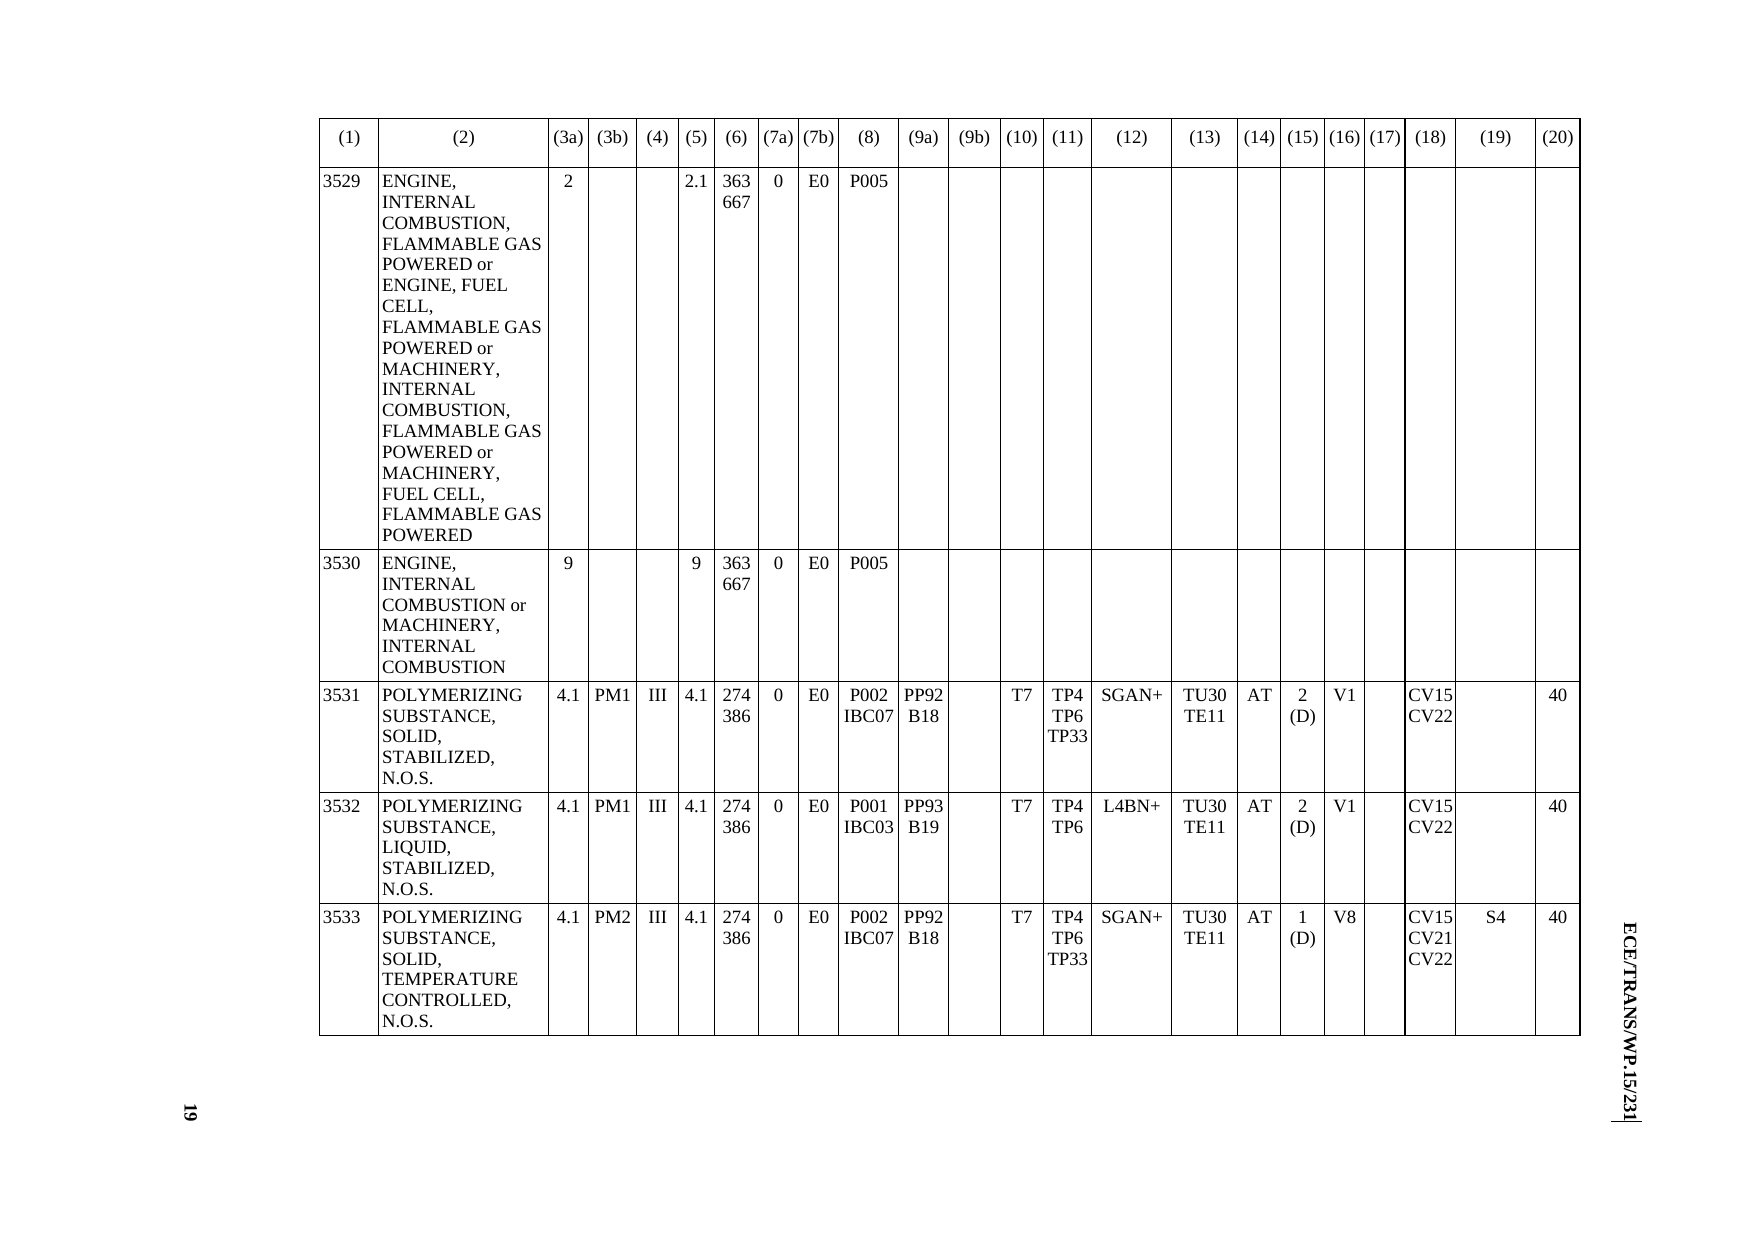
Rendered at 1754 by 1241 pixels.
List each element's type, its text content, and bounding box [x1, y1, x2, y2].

table_cell 3529 [320, 168, 378, 549]
table_cell V1 [1325, 682, 1364, 792]
table_cell V1 [1325, 793, 1364, 903]
table_cell 274 386 [715, 682, 758, 792]
table_header (10) [1001, 119, 1043, 167]
table_cell TU30 TE11 [1172, 793, 1237, 903]
table_header (8) [839, 119, 898, 167]
table_cell [1092, 550, 1171, 681]
table_cell [589, 550, 636, 681]
table_cell [899, 550, 948, 681]
table_cell E0 [799, 550, 838, 681]
table_cell [1281, 168, 1324, 549]
table_cell CV15 CV22 [1406, 682, 1455, 792]
table_cell [1456, 793, 1535, 903]
table_cell 363 667 [715, 550, 758, 681]
table_cell P001 IBC03 [839, 793, 898, 903]
table_cell [1172, 550, 1237, 681]
table_cell [589, 168, 636, 549]
table_cell [949, 550, 1000, 681]
table_cell 9 [679, 550, 714, 681]
table_cell [637, 168, 678, 549]
table_cell E0 [799, 904, 838, 1034]
table_cell S4 [1456, 904, 1535, 1034]
table_cell [1365, 682, 1404, 792]
table_cell [1456, 682, 1535, 792]
table_header (7b) [799, 119, 838, 167]
table_cell [1172, 168, 1237, 549]
table_header (15) [1281, 119, 1324, 167]
table_cell P005 [839, 550, 898, 681]
table_cell [1536, 550, 1579, 681]
table_cell [1044, 550, 1091, 681]
table_cell 1 (D) [1281, 904, 1324, 1034]
table_cell [949, 904, 1000, 1034]
table_cell [1365, 550, 1404, 681]
table_header (7a) [759, 119, 798, 167]
table_cell TP4 TP6 TP33 [1044, 904, 1091, 1034]
table_header (3b) [589, 119, 636, 167]
table_cell P002 IBC07 [839, 682, 898, 792]
table_cell 40 [1536, 682, 1579, 792]
table_cell ENGINE, INTERNAL COMBUSTION, FLAMMABLE GAS POWERED or ENGINE, FUEL CELL, FLAMMABLE GAS POWERED or MACHINERY, INTERNAL COMBUSTION, FLAMMABLE GAS POWERED or MACHINERY, FUEL CELL, FLAMMABLE GAS POWERED [379, 168, 548, 549]
table_cell [1536, 168, 1579, 549]
table_cell AT [1238, 682, 1280, 792]
table_cell [637, 550, 678, 681]
table_cell [1044, 168, 1091, 549]
table_cell 4.1 [549, 904, 588, 1034]
table_cell 3530 [320, 550, 378, 681]
table_cell PP92 B18 [899, 904, 948, 1034]
table_cell TU30 TE11 [1172, 904, 1237, 1034]
table_cell 3532 [320, 793, 378, 903]
table_header (16) [1325, 119, 1364, 167]
table_cell [1365, 168, 1404, 549]
table_cell E0 [799, 682, 838, 792]
table_cell CV15 CV22 [1406, 793, 1455, 903]
table_cell PM1 [589, 793, 636, 903]
table_cell POLYMERIZING SUBSTANCE, SOLID, STABILIZED, N.O.S. [379, 682, 548, 792]
table_cell SGAN+ [1092, 904, 1171, 1034]
table_cell P002 IBC07 [839, 904, 898, 1034]
table_header (3a) [549, 119, 588, 167]
table_cell [1325, 168, 1364, 549]
table_cell SGAN+ [1092, 682, 1171, 792]
table_header (1) [320, 119, 378, 167]
table_cell TP4 TP6 TP33 [1044, 682, 1091, 792]
table_cell 4.1 [549, 682, 588, 792]
table_cell [1456, 550, 1535, 681]
table_cell [1406, 550, 1455, 681]
table_cell 274 386 [715, 793, 758, 903]
table_cell 0 [759, 550, 798, 681]
table_header (13) [1172, 119, 1237, 167]
table_cell TU30 TE11 [1172, 682, 1237, 792]
table_cell 2 [549, 168, 588, 549]
table_cell 0 [759, 682, 798, 792]
table_cell [1238, 168, 1280, 549]
table_cell 9 [549, 550, 588, 681]
table_header (2) [379, 119, 548, 167]
table_header (17) [1365, 119, 1404, 167]
table_cell 4.1 [679, 904, 714, 1034]
table_cell T7 [1001, 682, 1043, 792]
table_cell 363 667 [715, 168, 758, 549]
table_cell III [637, 904, 678, 1034]
table_cell 40 [1536, 904, 1579, 1034]
table_cell 4.1 [679, 793, 714, 903]
table_header (5) [679, 119, 714, 167]
table_cell [1456, 168, 1535, 549]
table_cell 4.1 [549, 793, 588, 903]
table_header (6) [715, 119, 758, 167]
table_cell 3533 [320, 904, 378, 1034]
table_cell T7 [1001, 904, 1043, 1034]
table_cell [1001, 550, 1043, 681]
table_header (19) [1456, 119, 1535, 167]
table_cell 0 [759, 904, 798, 1034]
table_cell TP4 TP6 [1044, 793, 1091, 903]
table_cell L4BN+ [1092, 793, 1171, 903]
table_header (18) [1406, 119, 1455, 167]
table_cell [1325, 550, 1364, 681]
table_cell AT [1238, 793, 1280, 903]
table_cell III [637, 793, 678, 903]
table_cell POLYMERIZING SUBSTANCE, LIQUID, STABILIZED, N.O.S. [379, 793, 548, 903]
table_cell PP93 B19 [899, 793, 948, 903]
table_cell 0 [759, 793, 798, 903]
table_cell AT [1238, 904, 1280, 1034]
table_cell [1365, 904, 1404, 1034]
table_cell PM1 [589, 682, 636, 792]
table_cell PM2 [589, 904, 636, 1034]
table_cell [949, 682, 1000, 792]
table_header (12) [1092, 119, 1171, 167]
table_cell POLYMERIZING SUBSTANCE, SOLID, TEMPERATURE CONTROLLED, N.O.S. [379, 904, 548, 1034]
table_cell E0 [799, 168, 838, 549]
table_cell [899, 168, 948, 549]
table_cell [1406, 168, 1455, 549]
table_cell 40 [1536, 793, 1579, 903]
table_header (9a) [899, 119, 948, 167]
table_header (4) [637, 119, 678, 167]
table_cell [949, 793, 1000, 903]
table_header (11) [1044, 119, 1091, 167]
table_cell 0 [759, 168, 798, 549]
table_cell 4.1 [679, 682, 714, 792]
table_cell [1281, 550, 1324, 681]
table_cell [1092, 168, 1171, 549]
table_cell CV15 CV21 CV22 [1406, 904, 1455, 1034]
table_cell P005 [839, 168, 898, 549]
table_cell [949, 168, 1000, 549]
table_cell 274 386 [715, 904, 758, 1034]
table_cell [1001, 168, 1043, 549]
table_header (14) [1238, 119, 1280, 167]
table_cell E0 [799, 793, 838, 903]
table_cell 2 (D) [1281, 793, 1324, 903]
table_cell ENGINE, INTERNAL COMBUSTION or MACHINERY, INTERNAL COMBUSTION [379, 550, 548, 681]
table_cell V8 [1325, 904, 1364, 1034]
table_cell 3531 [320, 682, 378, 792]
table_cell T7 [1001, 793, 1043, 903]
table_cell [1365, 793, 1404, 903]
table_cell [1238, 550, 1280, 681]
table_cell 2 (D) [1281, 682, 1324, 792]
table_cell III [637, 682, 678, 792]
table_cell PP92 B18 [899, 682, 948, 792]
table_header (9b) [949, 119, 1000, 167]
table_cell 2.1 [679, 168, 714, 549]
table_header (20) [1536, 119, 1579, 167]
